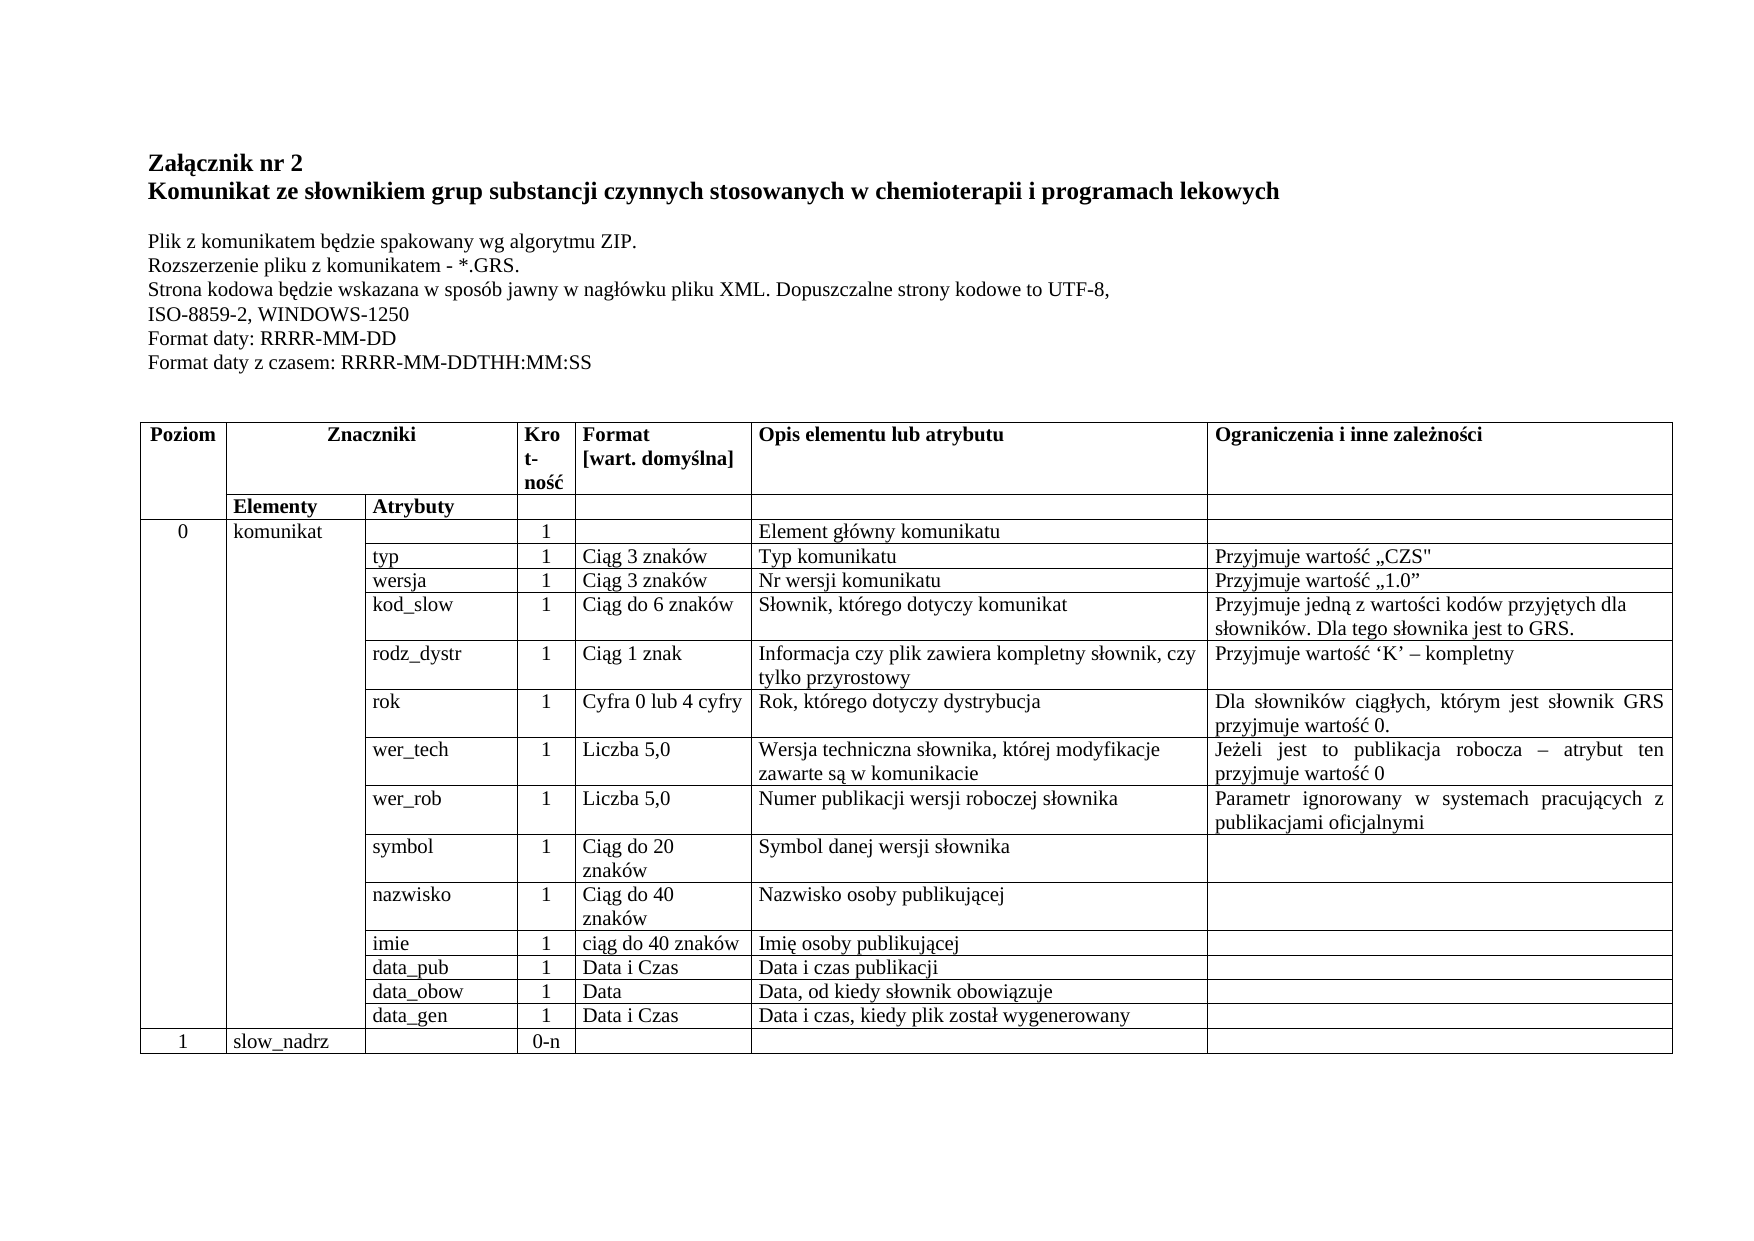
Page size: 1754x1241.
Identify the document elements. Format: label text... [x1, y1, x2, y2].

table_cell ciąg do 40 znaków [576, 931, 751, 955]
table_cell Słownik, którego dotyczy komunikat [752, 593, 1207, 640]
table_cell 1 [518, 593, 575, 640]
table_cell 1 [518, 883, 575, 930]
table_cell 1 [518, 956, 575, 979]
table_cell Informacja czy plik zawiera kompletny słownik, czy tylko przyrostowy [752, 641, 1207, 689]
table_cell wer_tech [366, 738, 517, 785]
table_cell [752, 1029, 1207, 1053]
table_cell Przyjmuje wartość ‘K’ – kompletny [1208, 641, 1672, 689]
table_cell 1 [518, 1004, 575, 1027]
table_cell Rok, którego dotyczy dystrybucja [752, 690, 1207, 737]
table_cell [366, 520, 517, 543]
table_cell [752, 495, 1207, 518]
table_cell Imię osoby publikującej [752, 931, 1207, 955]
table_cell komunikat [227, 520, 365, 1027]
table_cell Data i Czas [576, 956, 751, 979]
table_cell Atrybuty [366, 495, 517, 518]
table_cell 1 [518, 835, 575, 882]
table_cell 1 [518, 544, 575, 568]
table_cell [1208, 1004, 1672, 1027]
table_cell Przyjmuje jedną z wartości kodów przyjętych dla słowników. Dla tego słownika jest to GRS. [1208, 593, 1672, 640]
table_cell 1 [518, 738, 575, 785]
table_cell Data, od kiedy słownik obowiązuje [752, 980, 1207, 1003]
table_cell [576, 1029, 751, 1053]
text Strona kodowa będzie wskazana w sposób jawny w nagłówku pliku XML. Dopuszczalne strony kodowe to UTF-8, [148, 277, 1606, 301]
table_cell rok [366, 690, 517, 737]
table_cell 1 [518, 690, 575, 737]
table_cell [1208, 835, 1672, 882]
table_cell symbol [366, 835, 517, 882]
table_cell Dla słowników ciągłych, którym jest słownik GRS przyjmuje wartość 0. [1208, 690, 1672, 737]
table_cell [1208, 956, 1672, 979]
table_cell 0-n [518, 1029, 575, 1053]
table_cell 1 [518, 931, 575, 955]
table_header Ograniczenia i inne zależności [1208, 423, 1672, 494]
table_cell Liczba 5,0 [576, 786, 751, 834]
text Format daty: RRRR-MM-DD [148, 326, 1606, 349]
table_cell Przyjmuje wartość „1.0” [1208, 569, 1672, 592]
table_cell [576, 520, 751, 543]
table_cell Ciąg 3 znaków [576, 569, 751, 592]
table_cell 1 [518, 520, 575, 543]
table_cell Symbol danej wersji słownika [752, 835, 1207, 882]
table_cell [576, 495, 751, 518]
table_header Krotność [518, 423, 575, 494]
table_cell 1 [518, 569, 575, 592]
table_cell Jeżeli jest to publikacja robocza – atrybut ten przyjmuje wartość 0 [1208, 738, 1672, 785]
table_cell [1208, 1029, 1672, 1053]
table_cell Ciąg 1 znak [576, 641, 751, 689]
table_cell kod_slow [366, 593, 517, 640]
table_cell Nr wersji komunikatu [752, 569, 1207, 592]
table_cell 1 [141, 1029, 226, 1053]
table_cell slow_nadrz [227, 1029, 365, 1053]
table_cell [1208, 883, 1672, 930]
table_cell 1 [518, 980, 575, 1003]
table_cell data_pub [366, 956, 517, 979]
table_cell [1208, 520, 1672, 543]
table_cell 1 [518, 786, 575, 834]
table_cell nazwisko [366, 883, 517, 930]
table_cell wersja [366, 569, 517, 592]
table_cell Parametr ignorowany w systemach pracujących z publikacjami oficjalnymi [1208, 786, 1672, 834]
text Rozszerzenie pliku z komunikatem - *.GRS. [148, 253, 1606, 277]
table_cell data_gen [366, 1004, 517, 1027]
subtitle Załącznik nr 2 [148, 148, 1606, 176]
table_cell data_obow [366, 980, 517, 1003]
text ISO-8859-2, WINDOWS-1250 [148, 301, 1606, 326]
text Plik z komunikatem będzie spakowany wg algorytmu ZIP. [148, 229, 1606, 253]
table_cell imie [366, 931, 517, 955]
table_cell Data i Czas [576, 1004, 751, 1027]
table_cell 1 [518, 641, 575, 689]
table_cell [1208, 980, 1672, 1003]
table_cell Ciąg 3 znaków [576, 544, 751, 568]
table_header Format [wart. domyślna] [576, 423, 751, 494]
table_cell typ [366, 544, 517, 568]
text Format daty z czasem: RRRR-MM-DDTHH:MM:SS [148, 349, 1606, 374]
table_cell Nazwisko osoby publikującej [752, 883, 1207, 930]
table_cell Data i czas, kiedy plik został wygenerowany [752, 1004, 1207, 1027]
table_cell [366, 1029, 517, 1053]
table_cell wer_rob [366, 786, 517, 834]
subtitle Komunikat ze słownikiem grup substancji czynnych stosowanych w chemioterapii i programach lekowych [148, 176, 1606, 205]
table_cell Numer publikacji wersji roboczej słownika [752, 786, 1207, 834]
table_cell [518, 495, 575, 518]
table_cell Ciąg do 20 znaków [576, 835, 751, 882]
table_cell rodz_dystr [366, 641, 517, 689]
table_cell Data i czas publikacji [752, 956, 1207, 979]
table_cell Cyfra 0 lub 4 cyfry [576, 690, 751, 737]
table_cell Element główny komunikatu [752, 520, 1207, 543]
table_cell [1208, 931, 1672, 955]
table_cell Typ komunikatu [752, 544, 1207, 568]
table_header Opis elementu lub atrybutu [752, 423, 1207, 494]
table_header Poziom [141, 423, 226, 518]
table_cell Liczba 5,0 [576, 738, 751, 785]
table_cell Elementy [227, 495, 365, 518]
table_cell [1208, 495, 1672, 518]
table_cell 0 [141, 520, 226, 1027]
table_cell Ciąg do 6 znaków [576, 593, 751, 640]
table_header Znaczniki [227, 423, 517, 494]
table_cell Data [576, 980, 751, 1003]
table_cell Ciąg do 40 znaków [576, 883, 751, 930]
table_cell Wersja techniczna słownika, której modyfikacje zawarte są w komunikacie [752, 738, 1207, 785]
table_cell Przyjmuje wartość „CZS" [1208, 544, 1672, 568]
